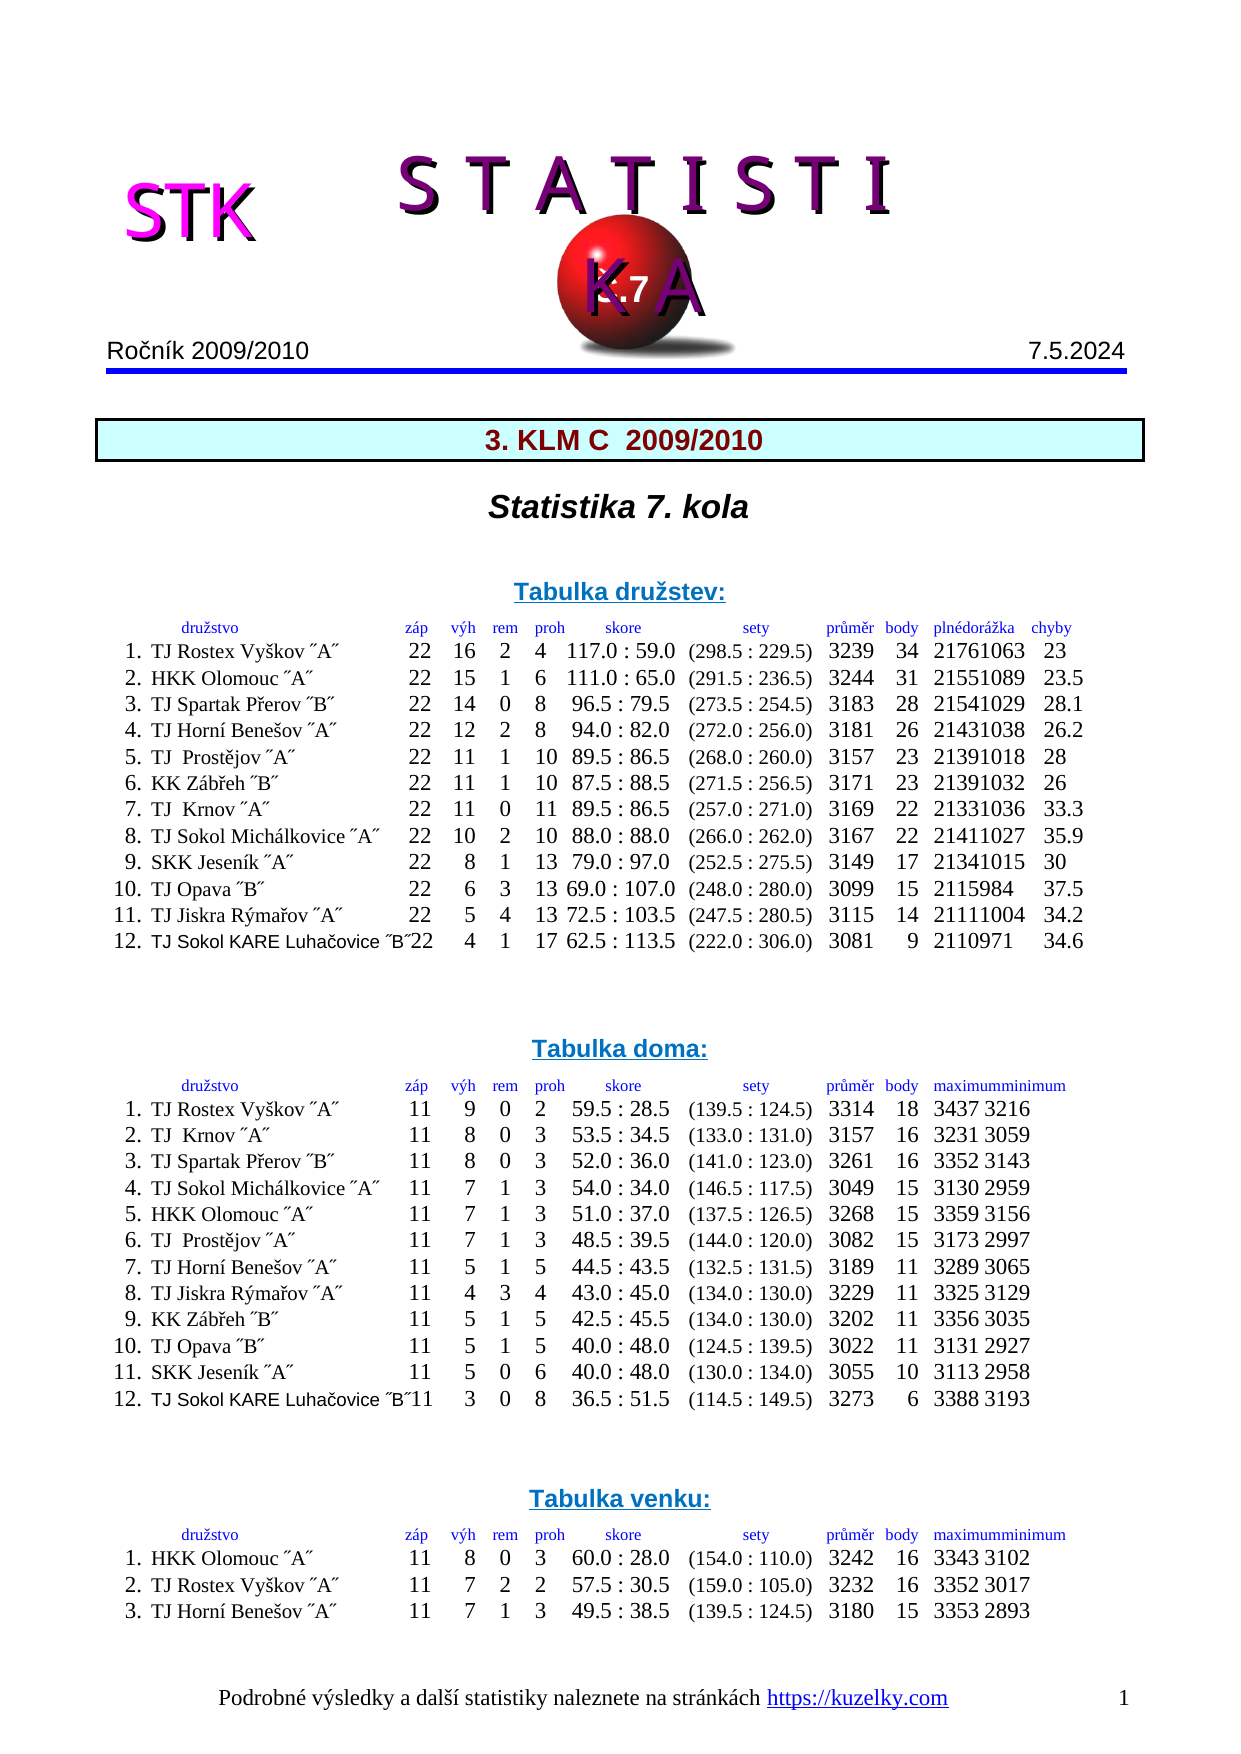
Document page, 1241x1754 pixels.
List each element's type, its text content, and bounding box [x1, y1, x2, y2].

text Č.7 [609, 267, 671, 310]
text 3. TJ Spartak Přerov ˝B˝ 11 8 0 3 52.0 : 36.0 (141.0 : 123.0) 3261 16 3352 3143 [106, 1147, 1134, 1174]
text družstvo záp výh rem proh skore sety průměr body maximum minimum [106, 1525, 1134, 1544]
text 6. KK Zábřeh ˝B˝ 22 11 1 10 87.5 : 88.5 (271.5 : 256.5) 3171 23 2139 1032 26 [106, 769, 1134, 796]
text 9. KK Zábřeh ˝B˝ 11 5 1 5 42.5 : 45.5 (134.0 : 130.0) 3202 11 3356 3035 [106, 1306, 1134, 1332]
text 1. HKK Olomouc ˝A˝ 11 8 0 3 60.0 : 28.0 (154.0 : 110.0) 3242 16 3343 3102 [106, 1544, 1134, 1571]
text 10. TJ Opava ˝B˝ 22 6 3 13 69.0 : 107.0 (248.0 : 280.0) 3099 15 2115 984 37.5 [106, 874, 1134, 901]
text Č.7 [687, 267, 1134, 310]
text 7. TJ Krnov ˝A˝ 22 11 0 11 89.5 : 86.5 (257.0 : 271.0) 3169 22 2133 1036 33.3 [106, 796, 1134, 822]
text 2. TJ Rostex Vyškov ˝A˝ 11 7 2 2 57.5 : 30.5 (159.0 : 105.0) 3232 16 3352 3017 [106, 1571, 1134, 1597]
text 12. TJ Sokol KARE Luhačovice ˝B˝ 22 4 1 17 62.5 : 113.5 (222.0 : 306.0) 3081 9 2110 971 34.6 [106, 927, 1134, 954]
text 11. SKK Jeseník ˝A˝ 11 5 0 6 40.0 : 48.0 (130.0 : 134.0) 3055 10 3113 2958 [106, 1358, 1134, 1384]
text 3. TJ Horní Benešov ˝A˝ 11 7 1 3 49.5 : 38.5 (139.5 : 124.5) 3180 15 3353 2893 [106, 1597, 1134, 1623]
text Tabulka družstev: [94, 577, 1145, 606]
text 11. TJ Jiskra Rýmařov ˝A˝ 22 5 4 13 72.5 : 103.5 (247.5 : 280.5) 3115 14 2111 1004 34.2 [106, 901, 1134, 927]
text 5. TJ Prostějov ˝A˝ 22 11 1 10 89.5 : 86.5 (268.0 : 260.0) 3157 23 2139 1018 28 [106, 743, 1134, 769]
text 8. TJ Jiskra Rýmařov ˝A˝ 11 4 3 4 43.0 : 45.0 (134.0 : 130.0) 3229 11 3325 3129 [106, 1279, 1134, 1306]
text Ročník 2009/2010 7.5.2024 [106, 336, 1134, 365]
text Č.7 [106, 267, 587, 310]
text 2. HKK Olomouc ˝A˝ 22 15 1 6 111.0 : 65.0 (291.5 : 236.5) 3244 31 2155 1089 23.5 [106, 664, 1134, 690]
text 4. TJ Sokol Michálkovice ˝A˝ 11 7 1 3 54.0 : 34.0 (146.5 : 117.5) 3049 15 3130 2959 [106, 1174, 1134, 1200]
subtitle 3. KLM C 2009/2010 [98, 421, 1142, 459]
text 1. TJ Rostex Vyškov ˝A˝ 11 9 0 2 59.5 : 28.5 (139.5 : 124.5) 3314 18 3437 3216 [106, 1095, 1134, 1121]
text 8. TJ Sokol Michálkovice ˝A˝ 22 10 2 10 88.0 : 88.0 (266.0 : 262.0) 3167 22 2141 1027 35.9 [106, 822, 1134, 848]
text 6. TJ Prostějov ˝A˝ 11 7 1 3 48.5 : 39.5 (144.0 : 120.0) 3082 15 3173 2997 [106, 1226, 1134, 1253]
text družstvo záp výh rem proh skore sety průměr body maximum minimum [106, 1076, 1134, 1095]
text Tabulka venku: [94, 1484, 1145, 1513]
text družstvo záp výh rem proh skore sety průměr body plné dorážka chyby [106, 618, 1134, 637]
text Tabulka doma: [94, 1034, 1145, 1063]
text 10. TJ Opava ˝B˝ 11 5 1 5 40.0 : 48.0 (124.5 : 139.5) 3022 11 3131 2927 [106, 1332, 1134, 1358]
text 2. TJ Krnov ˝A˝ 11 8 0 3 53.5 : 34.5 (133.0 : 131.0) 3157 16 3231 3059 [106, 1121, 1134, 1147]
text 4. TJ Horní Benešov ˝A˝ 22 12 2 8 94.0 : 82.0 (272.0 : 256.0) 3181 26 2143 1038 26.2 [106, 716, 1134, 743]
text 9. SKK Jeseník ˝A˝ 22 8 1 13 79.0 : 97.0 (252.5 : 275.5) 3149 17 2134 1015 30 [106, 848, 1134, 874]
text 3. TJ Spartak Přerov ˝B˝ 22 14 0 8 96.5 : 79.5 (273.5 : 254.5) 3183 28 2154 1029 28.1 [106, 690, 1134, 716]
text 12. TJ Sokol KARE Luhačovice ˝B˝ 11 3 0 8 36.5 : 51.5 (114.5 : 149.5) 3273 6 3388 3193 [106, 1384, 1134, 1411]
text 7. TJ Horní Benešov ˝A˝ 11 5 1 5 44.5 : 43.5 (132.5 : 131.5) 3189 11 3289 3065 [106, 1253, 1134, 1279]
text 1. TJ Rostex Vyškov ˝A˝ 22 16 2 4 117.0 : 59.0 (298.5 : 229.5) 3239 34 2176 1063 23 [106, 637, 1134, 664]
text 5. HKK Olomouc ˝A˝ 11 7 1 3 51.0 : 37.0 (137.5 : 126.5) 3268 15 3359 3156 [106, 1200, 1134, 1226]
text Statistika 7. kola [106, 487, 1134, 526]
